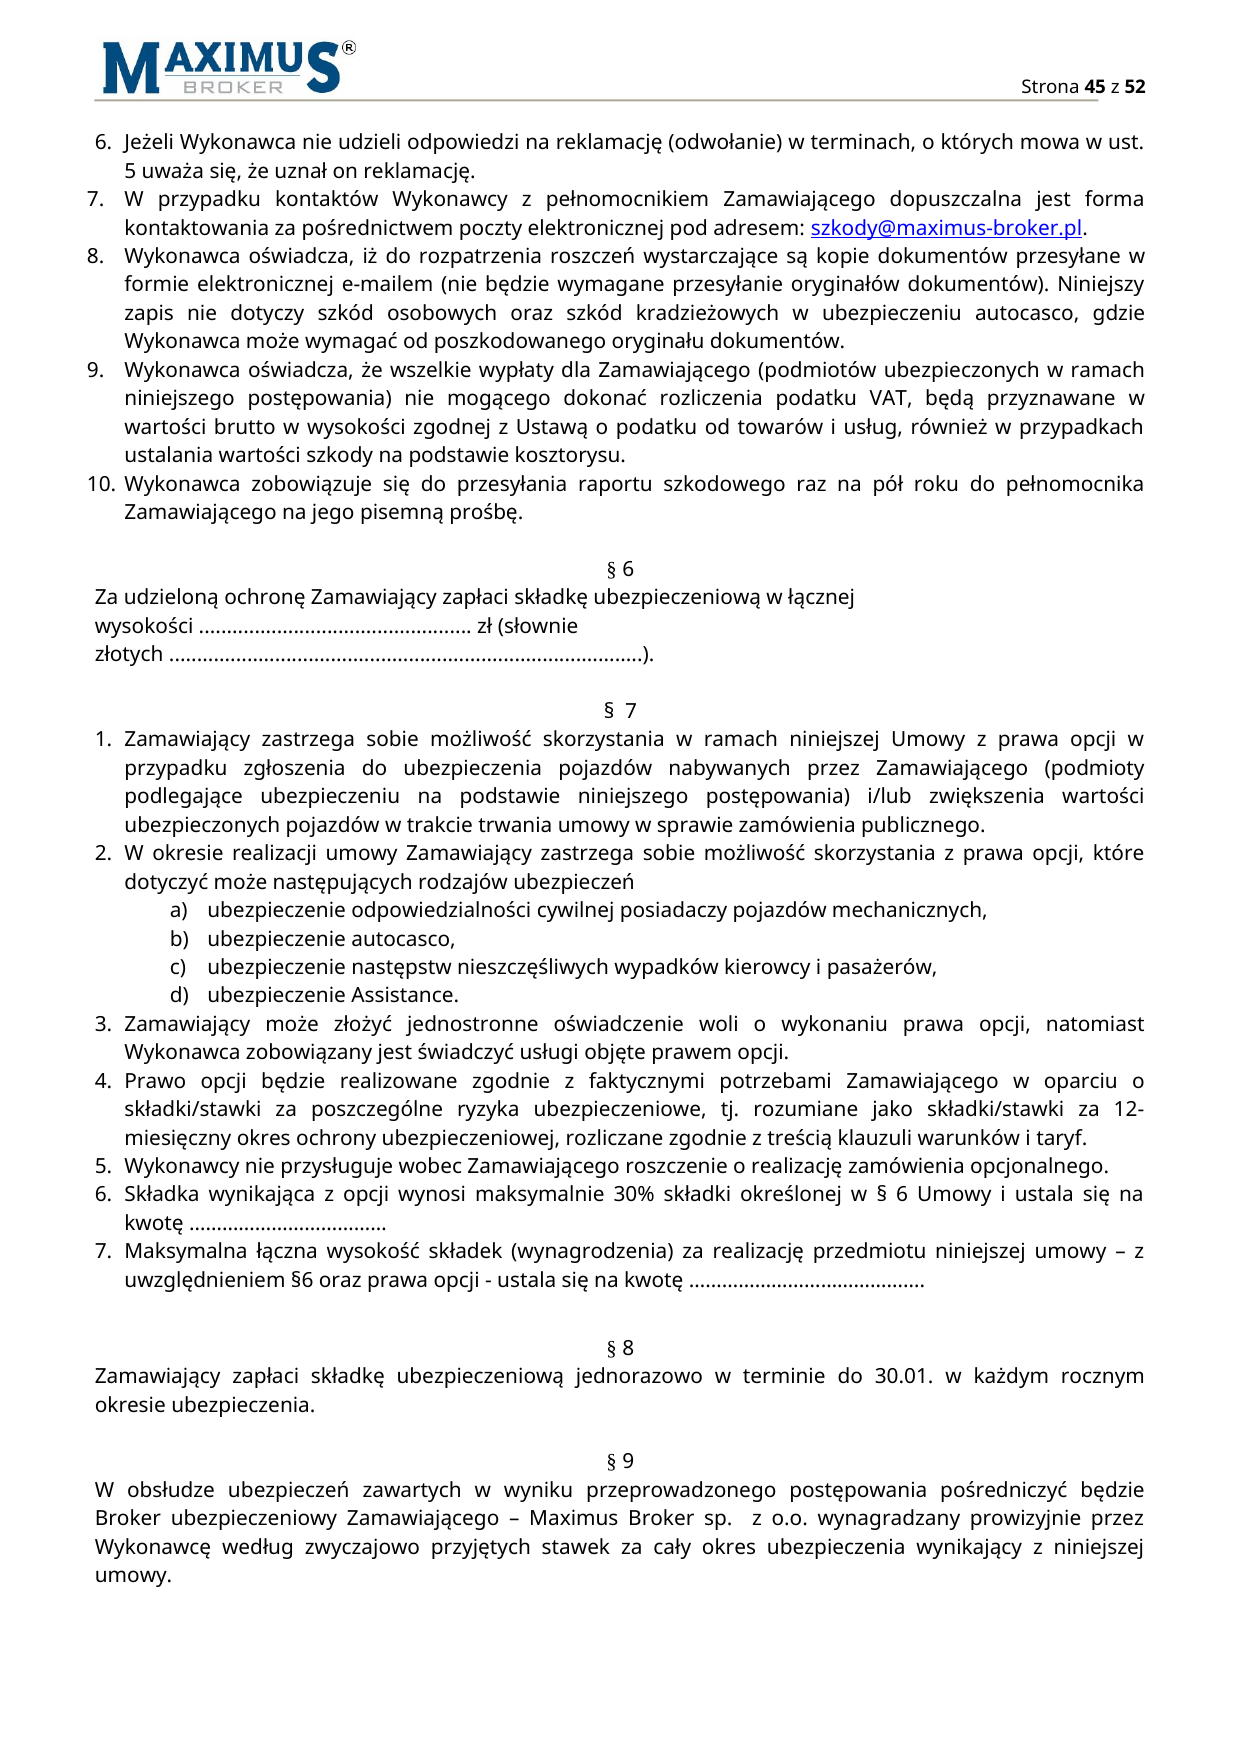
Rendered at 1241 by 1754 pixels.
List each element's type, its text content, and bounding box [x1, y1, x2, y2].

text Zamawiający zapłaci składkę ubezpieczeniową jednorazowo w terminie do 30.01. w każdym rocznym okresie ubezpieczenia. [94, 1361, 1146, 1418]
list Wykonawca oświadcza, że wszelkie wypłaty dla Zamawiającego (podmiotów ubezpieczonych w ramach niniejszego postępowania) nie mogącego dokonać rozliczenia podatku VAT, będą przyznawane w wartości brutto w wysokości zgodnej z Ustawą o podatku od towarów i usług, również w przypadkach ustalania wartości szkody na podstawie kosztorysu. [87, 355, 1146, 469]
list W okresie realizacji umowy Zamawiający zastrzega sobie możliwość skorzystania z prawa opcji, które dotyczyć może następujących rodzajów ubezpieczeń [94, 838, 1146, 895]
text § 7 [94, 696, 1146, 724]
text W obsłudze ubezpieczeń zawartych w wyniku przeprowadzonego postępowania pośredniczyć będzie Broker ubezpieczeniowy Zamawiającego – Maximus Broker sp. z o.o. wynagradzany prowizyjnie przez Wykonawcę według zwyczajowo przyjętych stawek za cały okres ubezpieczenia wynikający z niniejszej umowy. [94, 1475, 1146, 1589]
text 6 [94, 554, 1146, 582]
list Wykonawcy nie przysługuje wobec Zamawiającego roszczenie o realizację zamówienia opcjonalnego. [94, 1151, 1146, 1179]
text 8 [94, 1333, 1146, 1361]
list Jeżeli Wykonawca nie udzieli odpowiedzi na reklamację (odwołanie) w terminach, o których mowa w ust. 5 uważa się, że uznał on reklamację. [94, 127, 1146, 184]
list ubezpieczenie następstw nieszczęśliwych wypadków kierowcy i pasażerów, [169, 952, 1146, 981]
list Wykonawca zobowiązuje się do przesyłania raportu szkodowego raz na pół roku do pełnomocnika Zamawiającego na jego pisemną prośbę. [87, 469, 1146, 526]
list ubezpieczenie odpowiedzialności cywilnej posiadaczy pojazdów mechanicznych, [169, 895, 1146, 924]
list Maksymalna łączna wysokość składek (wynagrodzenia) za realizację przedmiotu niniejszej umowy – z uwzględnieniem §6 oraz prawa opcji - ustala się na kwotę ……………………………………. [94, 1236, 1146, 1293]
list Zamawiający zastrzega sobie możliwość skorzystania w ramach niniejszej Umowy z prawa opcji w przypadku zgłoszenia do ubezpieczenia pojazdów nabywanych przez Zamawiającego (podmioty podlegające ubezpieczeniu na podstawie niniejszego postępowania) i/lub zwiększenia wartości ubezpieczonych pojazdów w trakcie trwania umowy w sprawie zamówienia publicznego. [94, 724, 1146, 838]
text Za udzieloną ochronę Zamawiający zapłaci składkę ubezpieczeniową w łącznej wysokości ................................................. zł (słownie złotych .....................................................................................). [94, 582, 1146, 668]
list Prawo opcji będzie realizowane zgodnie z faktycznymi potrzebami Zamawiającego w oparciu o składki/stawki za poszczególne ryzyka ubezpieczeniowe, tj. rozumiane jako składki/stawki za 12-miesięczny okres ochrony ubezpieczeniowej, rozliczane zgodnie z treścią klauzuli warunków i taryf. [94, 1066, 1146, 1151]
list Zamawiający może złożyć jednostronne oświadczenie woli o wykonaniu prawa opcji, natomiast Wykonawca zobowiązany jest świadczyć usługi objęte prawem opcji. [94, 1009, 1146, 1066]
list Składka wynikająca z opcji wynosi maksymalnie 30% składki określonej w § 6 Umowy i ustala się na kwotę ……………………………… [94, 1179, 1146, 1236]
list Wykonawca oświadcza, iż do rozpatrzenia roszczeń wystarczające są kopie dokumentów przesyłane w formie elektronicznej e-mailem (nie będzie wymagane przesyłanie oryginałów dokumentów). Niniejszy zapis nie dotyczy szkód osobowych oraz szkód kradzieżowych w ubezpieczeniu autocasco, gdzie Wykonawca może wymagać od poszkodowanego oryginału dokumentów. [87, 241, 1146, 355]
list ubezpieczenie autocasco, [169, 924, 1146, 952]
text 9 [94, 1447, 1146, 1475]
picture [97, 36, 362, 98]
list ubezpieczenie Assistance. [169, 981, 1146, 1009]
list W przypadku kontaktów Wykonawcy z pełnomocnikiem Zamawiającego dopuszczalna jest forma kontaktowania za pośrednictwem poczty elektronicznej pod adresem: szkody@maximus-broker.pl. [87, 184, 1146, 241]
